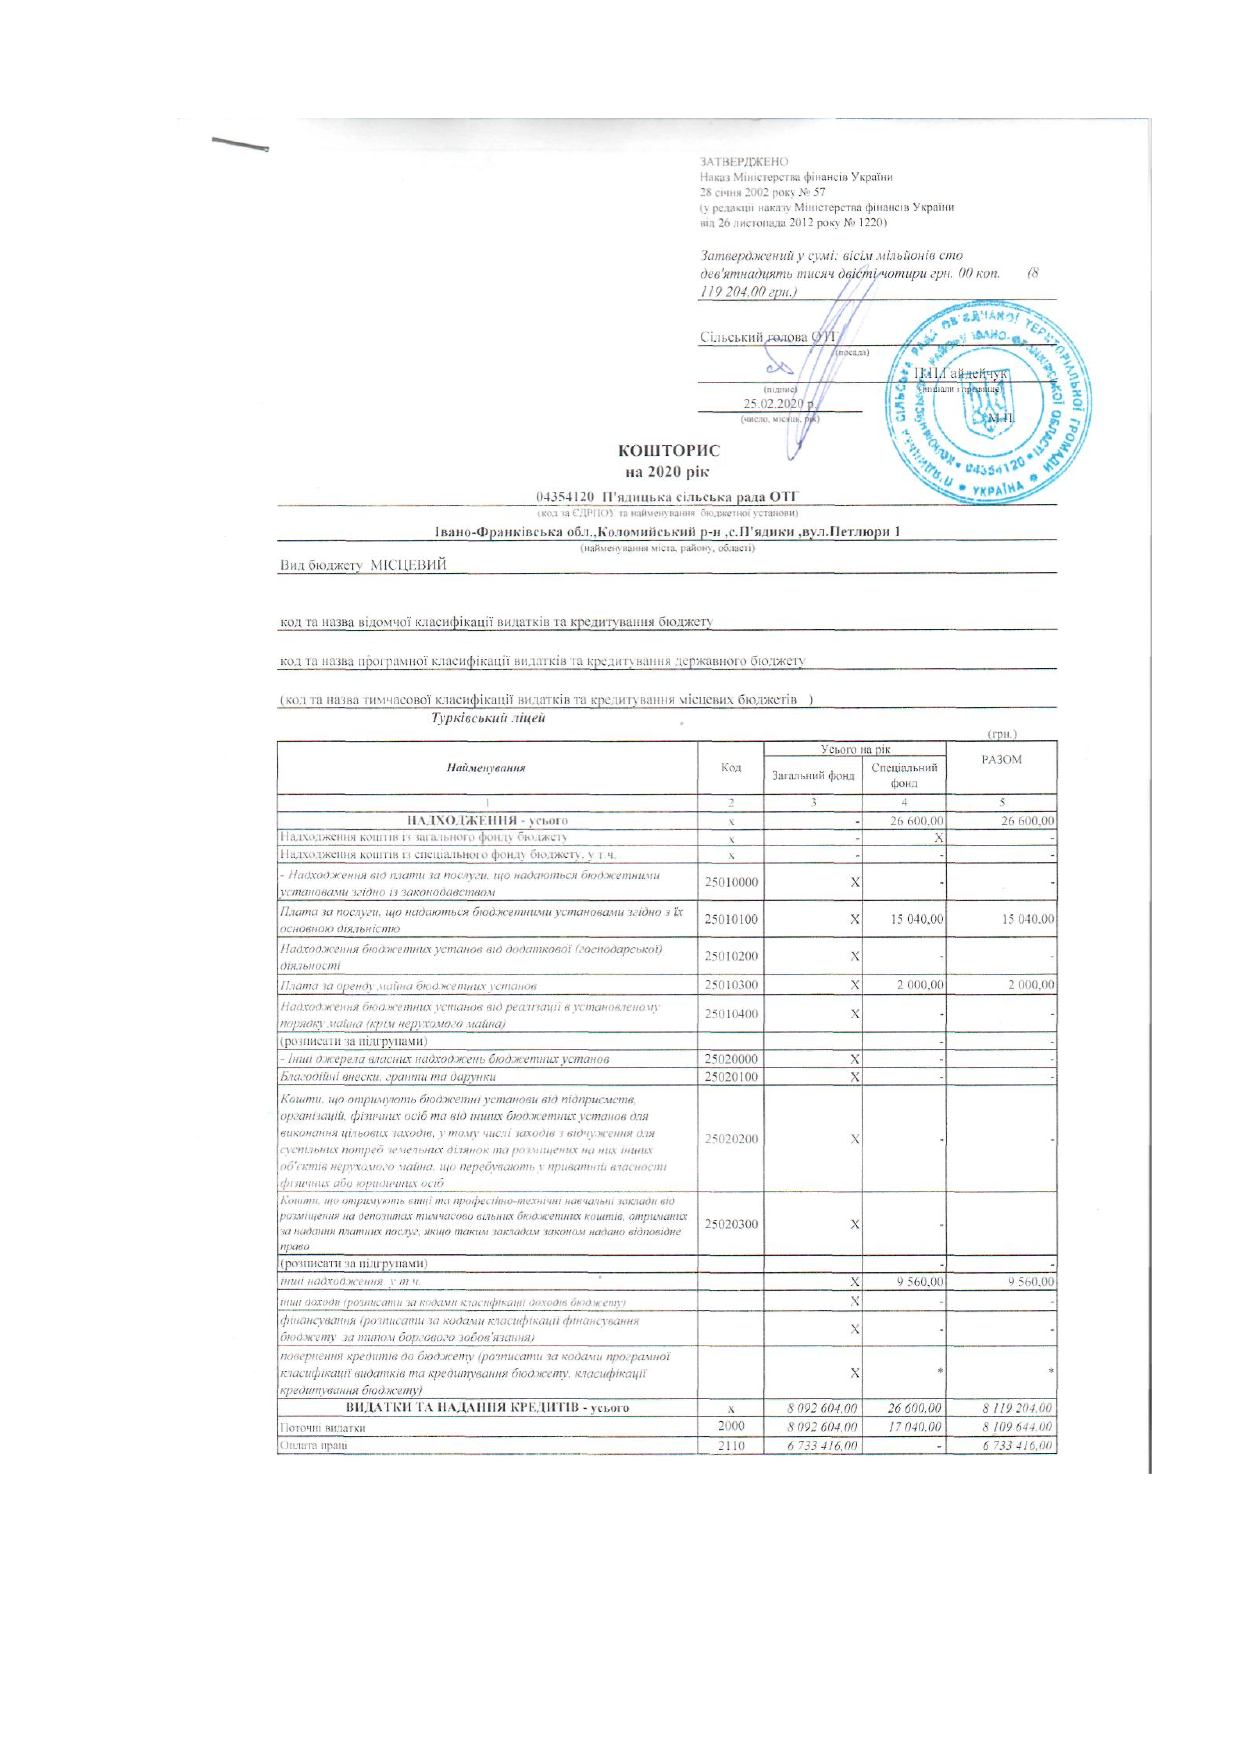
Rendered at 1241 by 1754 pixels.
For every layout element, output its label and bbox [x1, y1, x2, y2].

picture [177, 118, 1152, 1481]
